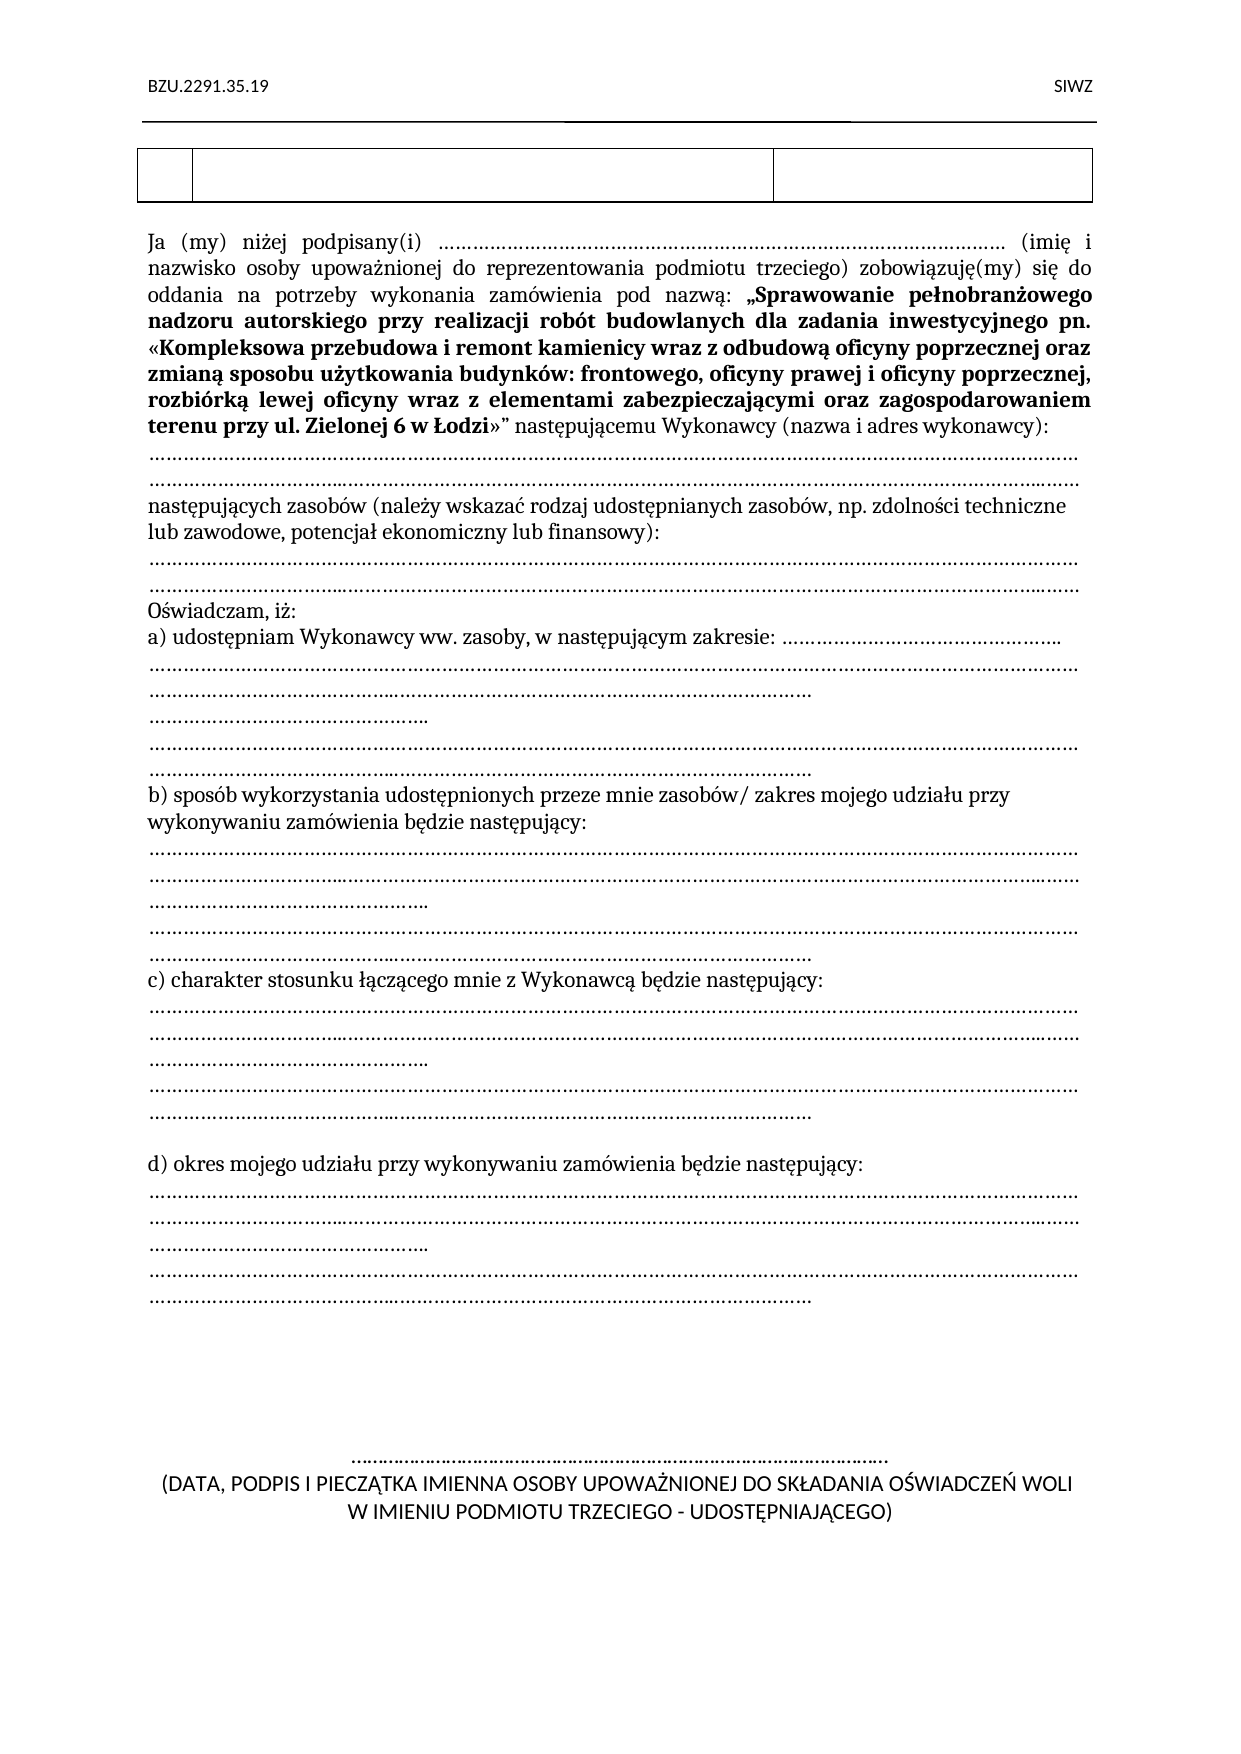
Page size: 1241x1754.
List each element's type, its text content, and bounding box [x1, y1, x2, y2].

text ………………………………………….……………………………………………………………………………………………………………………………………………………………………………………..……………………………………………………………… [148, 888, 1092, 967]
text ………………………………………….……………………………………………………………………………………………………………………………………………………………………………………..……………………………………………………………… [148, 1230, 1092, 1309]
text ………………………………………….……………………………………………………………………………………………………………………………………………………………………………………..……………………………………………………………… [148, 703, 1092, 782]
text ………………………………………….……………………………………………………………………………………………………………………………………………………………………………………..……………………………………………………………… [148, 1046, 1092, 1125]
table_cell [193, 149, 773, 201]
table_cell [138, 149, 192, 201]
text Oświadczam, iż: [148, 598, 1092, 624]
text ……………………………………………………………………………………………………………………………………………………………………………..…………………………………………………………………………………………………………..…… [148, 1178, 1092, 1230]
text c) charakter stosunku łączącego mnie z Wykonawcą będzie następujący: [148, 967, 1092, 993]
text b) sposób wykorzystania udostępnionych przeze mnie zasobów/ zakres mojego udziału przy wykonywaniu zamówienia będzie następujący: [148, 782, 1092, 835]
text ……………………………………………………………………………………………………………………………………………………………………………..…………………………………………………………………………………………………………..…… [148, 835, 1092, 888]
list Ja (my) niżej podpisany(i) ……………………………………………………………………………………… (imię i nazwisko osoby upoważnionej do reprezentowania podmiotu trzeciego) zobowiązuję(my) się do oddania na potrzeby wykonania zamówienia pod nazwą: „Sprawowanie pełnobranżowego nadzoru autorskiego przy realizacji robót budowlanych dla zadania inwestycyjnego pn. «Kompleksowa przebudowa i remont kamienicy wraz z odbudową oficyny poprzecznej oraz zmianą sposobu użytkowania budynków: frontowego, oficyny prawej i oficyny poprzecznej, rozbiórką lewej oficyny wraz z elementami zabezpieczającymi oraz zagospodarowaniem terenu przy ul. Zielonej 6 w Łodzi»” następującemu Wykonawcy (nazwa i adres wykonawcy): [148, 229, 1092, 440]
text (DATA, PODPIS I PIECZĄTKA IMIENNA OSOBY UPOWAŻNIONEJ DO SKŁADANIA OŚWIADCZEŃ WOLI W IMIENIU PODMIOTU TRZECIEGO - UDOSTĘPNIAJĄCEGO) [148, 1469, 1092, 1525]
text d) okres mojego udziału przy wykonywaniu zamówienia będzie następujący: [148, 1151, 1092, 1178]
text a) udostępniam Wykonawcy ww. zasoby, w następującym zakresie: ………………………………………….……………………………………………………………………………………………………………………………………………………………………………………..……………………………………………………………… [148, 624, 1092, 703]
table_cell [774, 149, 1092, 201]
list ……………………………………………………………………………………………………………………………………………………………………………..…………………………………………………………………………………………………………..…… [148, 440, 1092, 492]
text ………………………………………………………………………………………… [148, 1441, 1092, 1469]
text następujących zasobów (należy wskazać rodzaj udostępnianych zasobów, np. zdolności techniczne lub zawodowe, potencjał ekonomiczny lub finansowy): ……………………………………………………………………………………………………………………………………………………………………………..…………………………………………………………………………………………………………..…… [148, 492, 1092, 598]
text ……………………………………………………………………………………………………………………………………………………………………………..…………………………………………………………………………………………………………..…… [148, 993, 1092, 1046]
